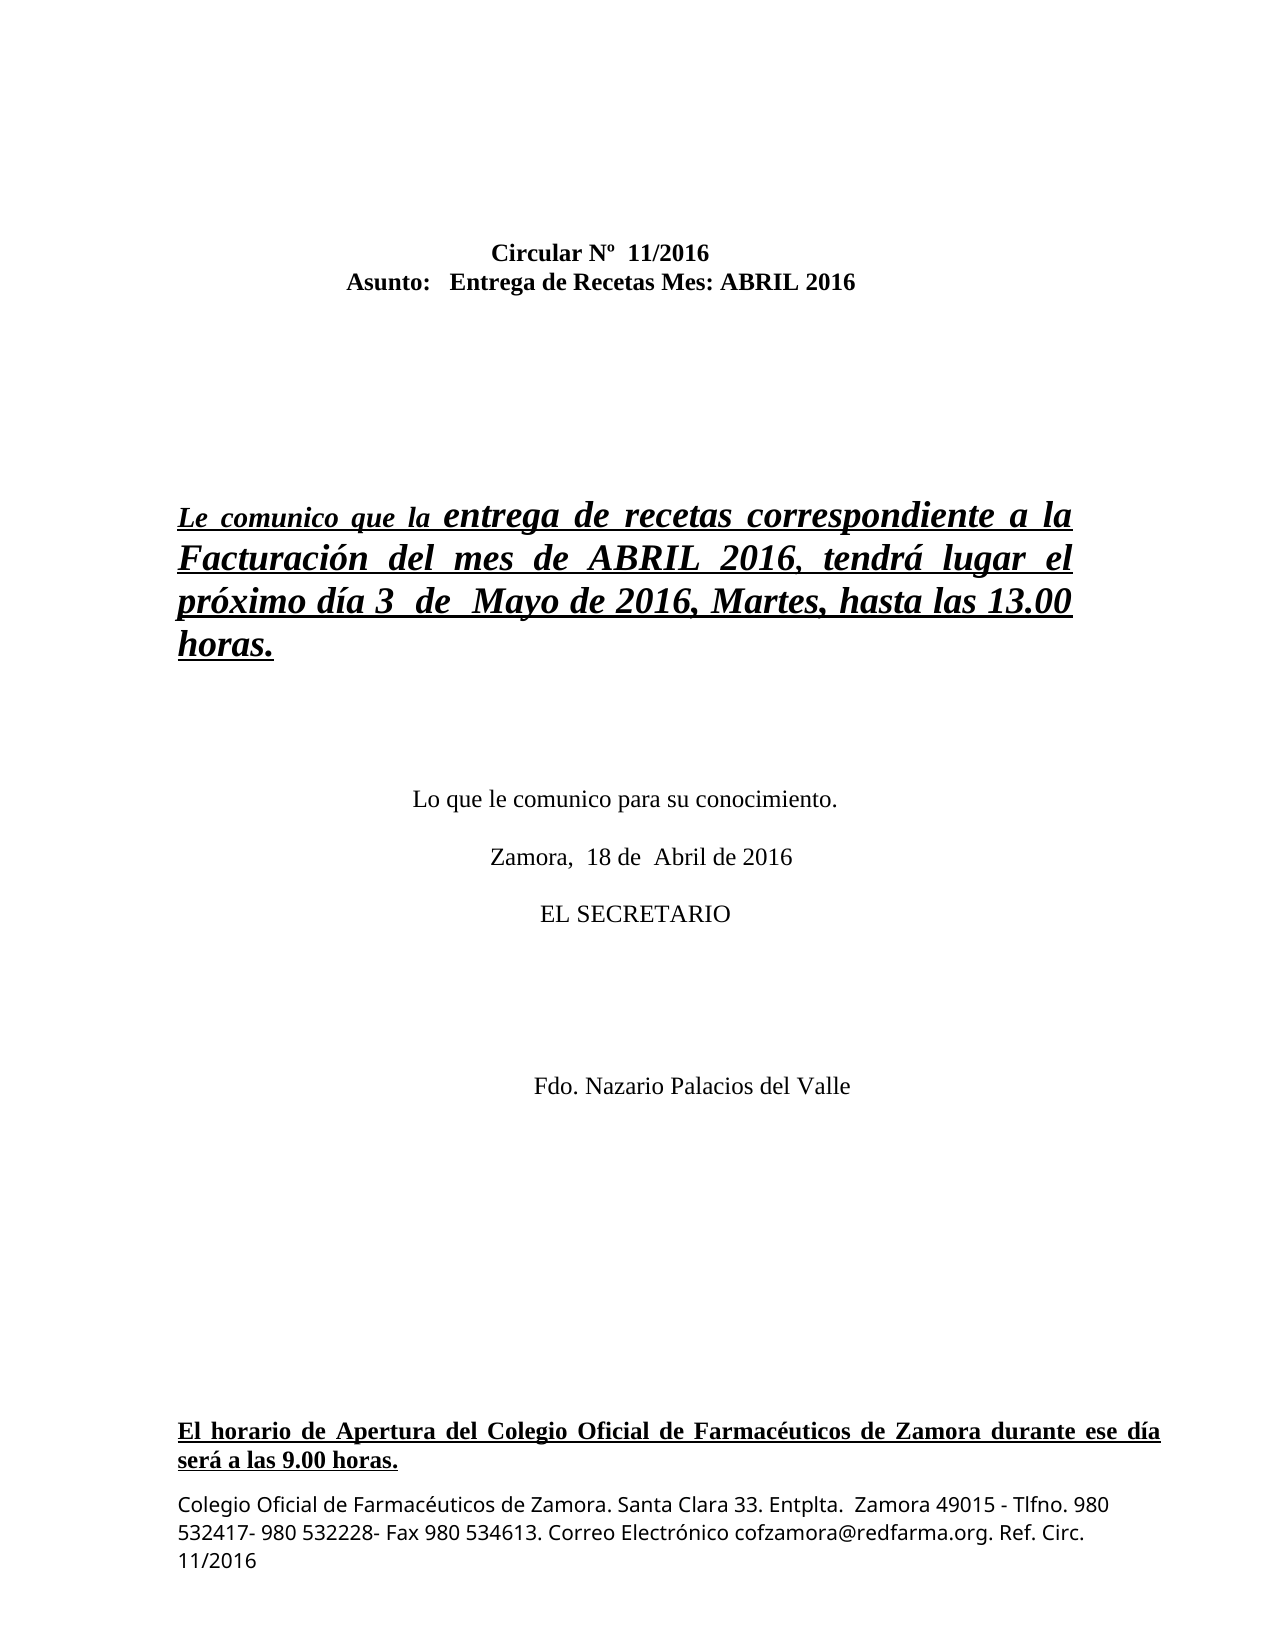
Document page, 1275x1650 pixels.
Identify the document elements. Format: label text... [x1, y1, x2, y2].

text EL SECRETARIO [177, 899, 1161, 928]
text El horario de Apertura del Colegio Oficial de Farmacéuticos de Zamora durante ese día será a las 9.00 horas. [177, 1442, 1161, 1474]
text Le comunico que la entrega de recetas correspondiente a la Facturación del mes de ABRIL 2016, tendrá lugar el próximo día 3 de Mayo de 2016, Martes, hasta las 13.00 horas. [177, 618, 1073, 664]
text Le comunico que la entrega de recetas correspondiente a la Facturación del mes de ABRIL 2016, tendrá lugar el próximo día 3 de Mayo de 2016, Martes, hasta las 13.00 horas. [177, 492, 1073, 529]
text Le comunico que la entrega de recetas correspondiente a la Facturación del mes de ABRIL 2016, tendrá lugar el próximo día 3 de Mayo de 2016, Martes, hasta las 13.00 horas. [177, 574, 1073, 615]
text Asunto: Entrega de Recetas Mes: ABRIL 2016 [177, 267, 1073, 296]
subtitle Zamora, 18 de Abril de 2016 [177, 842, 1161, 871]
text El horario de Apertura del Colegio Oficial de Farmacéuticos de Zamora durante ese día será a las 9.00 horas. [177, 1416, 1161, 1441]
text Fdo. Nazario Palacios del Valle [177, 1071, 1161, 1100]
text Circular Nº 11/2016 [177, 238, 1161, 267]
text Le comunico que la entrega de recetas correspondiente a la Facturación del mes de ABRIL 2016, tendrá lugar el próximo día 3 de Mayo de 2016, Martes, hasta las 13.00 horas. [177, 531, 1073, 572]
text Lo que le comunico para su conocimiento. [177, 784, 1073, 813]
